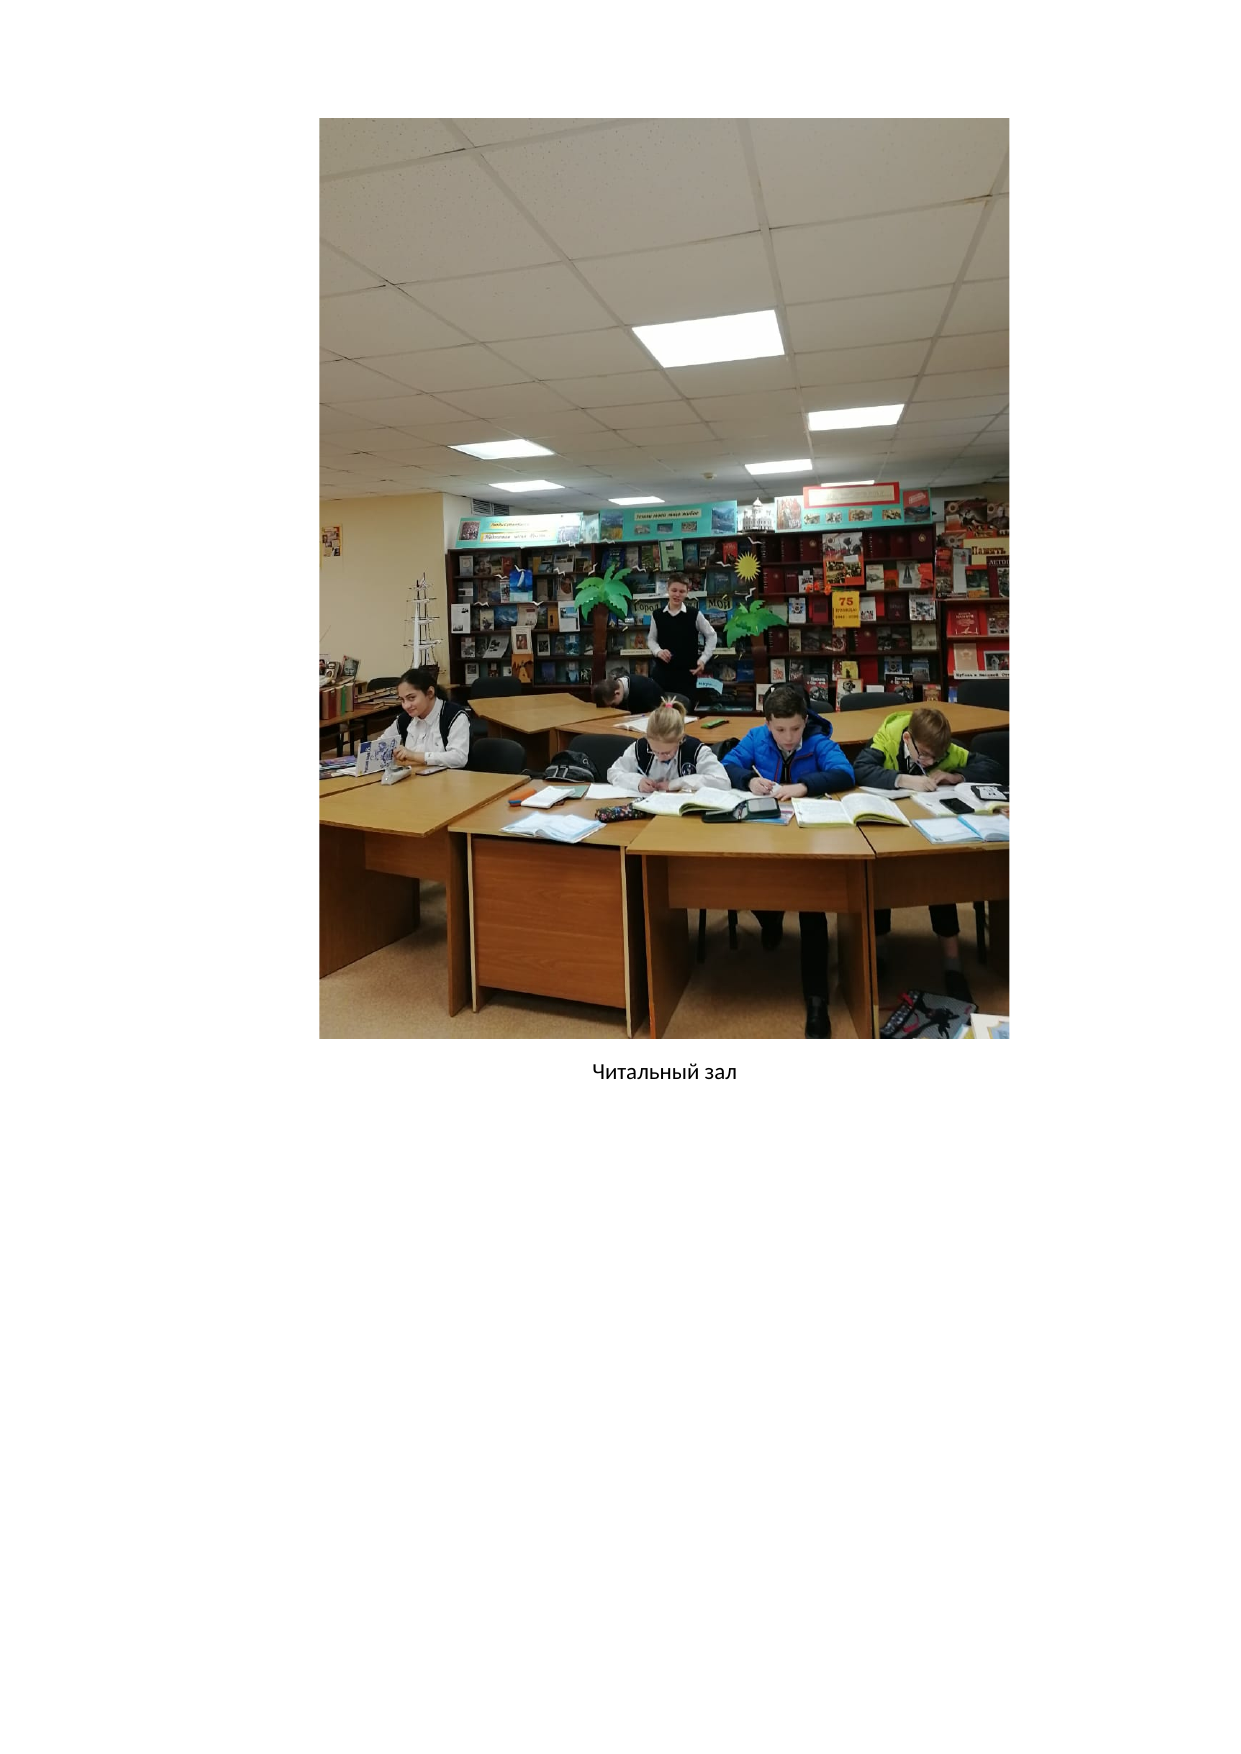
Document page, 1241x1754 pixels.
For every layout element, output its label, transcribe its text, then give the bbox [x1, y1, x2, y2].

picture [319, 118, 1010, 1039]
text Читальный зал [177, 1057, 1152, 1085]
